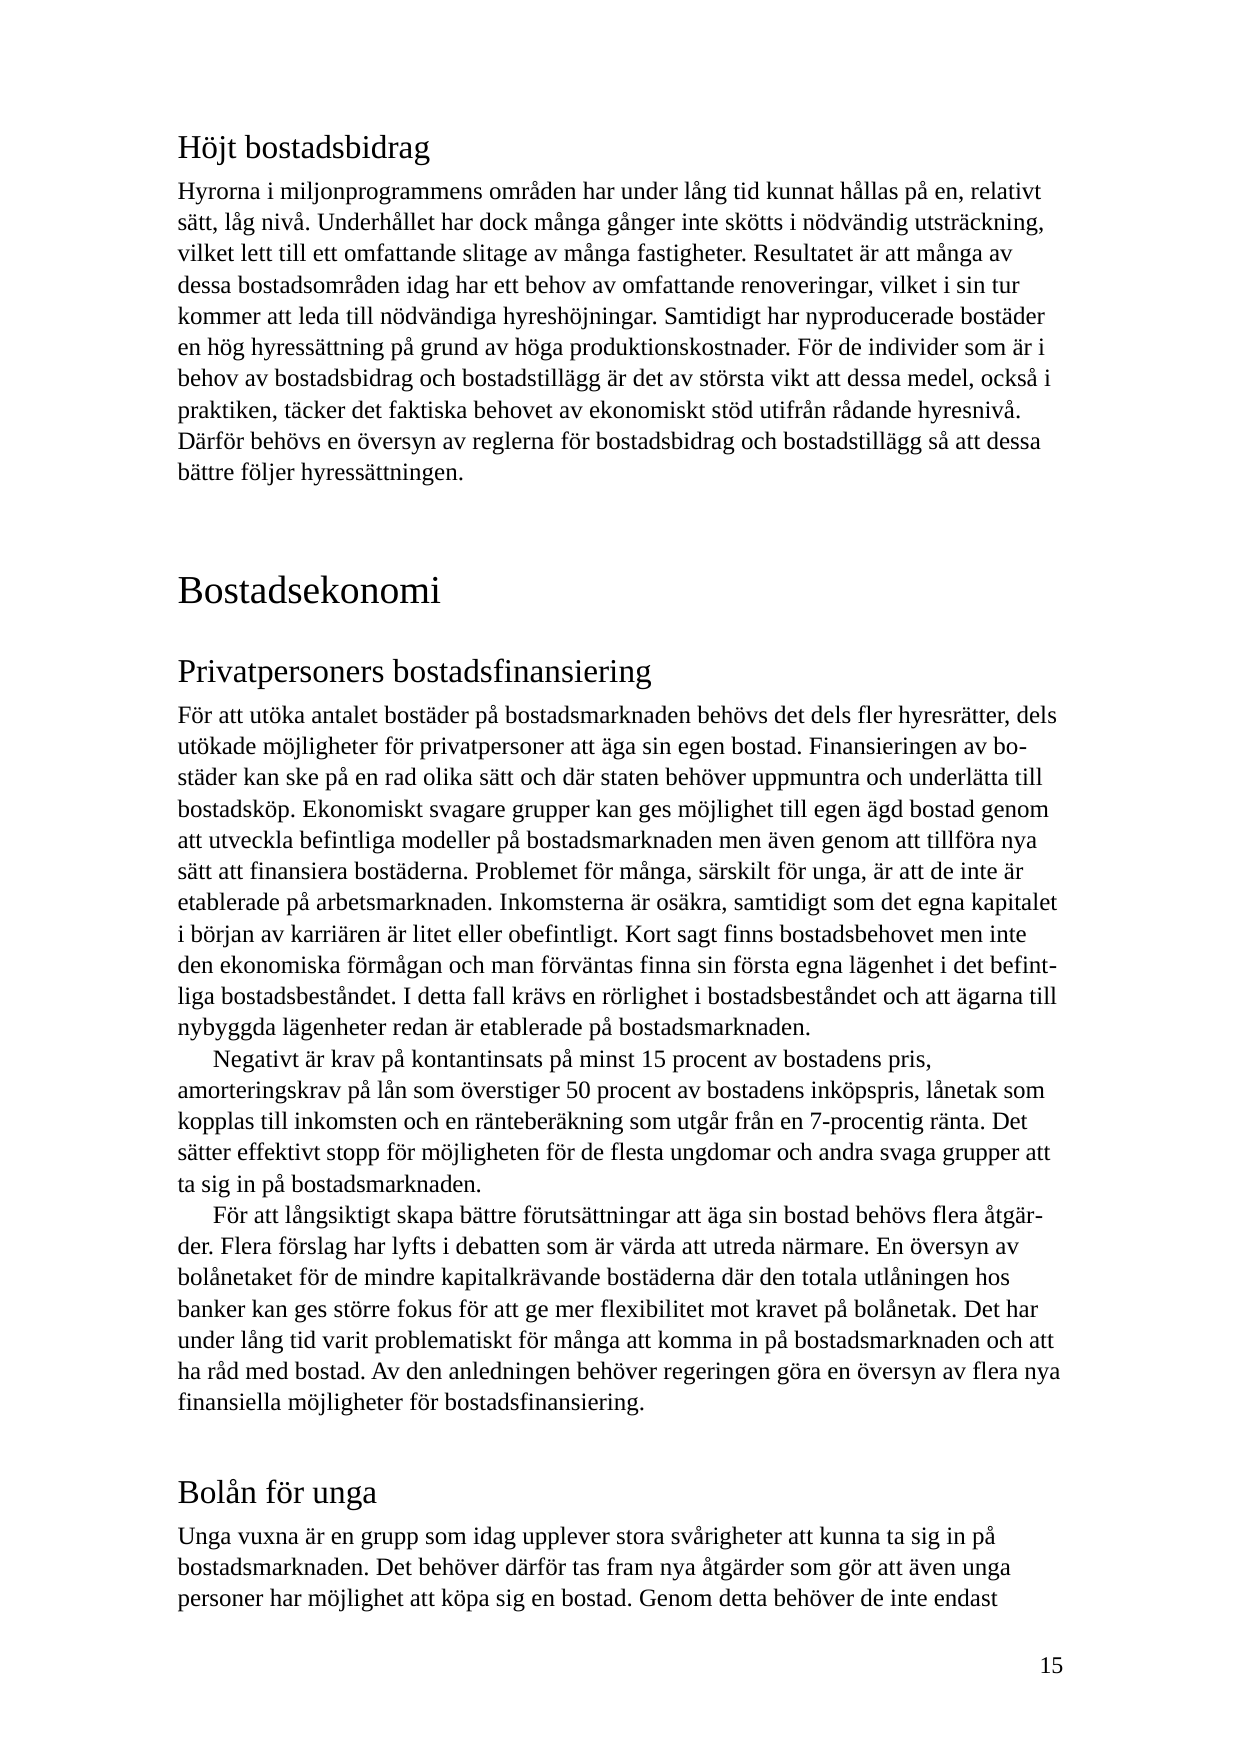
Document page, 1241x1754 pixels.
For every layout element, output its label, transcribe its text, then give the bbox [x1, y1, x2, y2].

text Hyrorna i miljonprogrammens områden har under lång tid kunnat hållas på en, relativt sätt, låg nivå. Underhållet har dock många gånger inte skötts i nödvändig utsträckning, vilket lett till ett omfattande slitage av många fastigheter. Resultatet är att många av dessa bostadsområden idag har ett behov av omfattande renoveringar, vilket i sin tur kommer att leda till nödvändiga hyreshöjningar. Samtidigt har nyproducerade bostäder en hög hyressättning på grund av höga produktionskostnader. För de individer som är i behov av bostadsbidrag och bostadstillägg är det av största vikt att dessa medel, också i praktiken, täcker det faktiska behovet av ekonomiskt stöd utifrån rådande hyresnivå. Därför behövs en översyn av reglerna för bostadsbidrag och bostadstillägg så att dessa bättre följer hyressättningen. [177, 173, 1063, 486]
text Negativt är krav på kontantinsats på minst 15 procent av bostadens pris, amorteringskrav på lån som överstiger 50 procent av bostadens inköpspris, lånetak som kopplas till inkomsten och en ränteberäkning som utgår från en 7-procentig ränta. Det sätter effektivt stopp för möjligheten för de flesta ungdomar och andra svaga grupper att ta sig in på bostadsmarknaden. [177, 1041, 1063, 1197]
text För att utöka antalet bostäder på bostadsmarknaden behövs det dels fler hyresrätter, dels utökade möjligheter för privatpersoner att äga sin egen bostad. Finansieringen av bostäder kan ske på en rad olika sätt och där staten behöver uppmuntra och underlätta till bostadsköp. Ekonomiskt svagare grupper kan ges möjlighet till egen ägd bostad genom att utveckla befintliga modeller på bostadsmarknaden men även genom att tillföra nya sätt att finansiera bostäderna. Problemet för många, särskilt för unga, är att de inte är etablerade på arbetsmarknaden. Inkomsterna är osäkra, samtidigt som det egna kapitalet i början av karriären är litet eller obefintligt. Kort sagt finns bostadsbehovet men inte den ekonomiska förmågan och man förväntas finna sin första egna lägenhet i det befintliga bostadsbeståndet. I detta fall krävs en rörlighet i bostadsbeståndet och att ägarna till nybyggda lägenheter redan är etablerade på bostadsmarknaden. [177, 697, 1063, 1041]
text För att långsiktigt skapa bättre förutsättningar att äga sin bostad behövs flera åtgärder. Flera förslag har lyfts i debatten som är värda att utreda närmare. En översyn av bolånetaket för de mindre kapitalkrävande bostäderna där den totala utlåningen hos banker kan ges större fokus för att ge mer flexibilitet mot kravet på bolånetak. Det har under lång tid varit problematiskt för många att komma in på bostadsmarknaden och att ha råd med bostad. Av den anledningen behöver regeringen göra en översyn av flera nya finansiella möjligheter för bostadsfinansiering. [177, 1197, 1063, 1416]
subtitle Bostadsekonomi [177, 571, 1063, 612]
subtitle Höjt bostadsbidrag [177, 134, 1063, 165]
subtitle Privatpersoners bostadsfinansiering [177, 658, 1063, 689]
subtitle Bolån för unga [177, 1479, 1063, 1510]
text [177, 1518, 1063, 1612]
